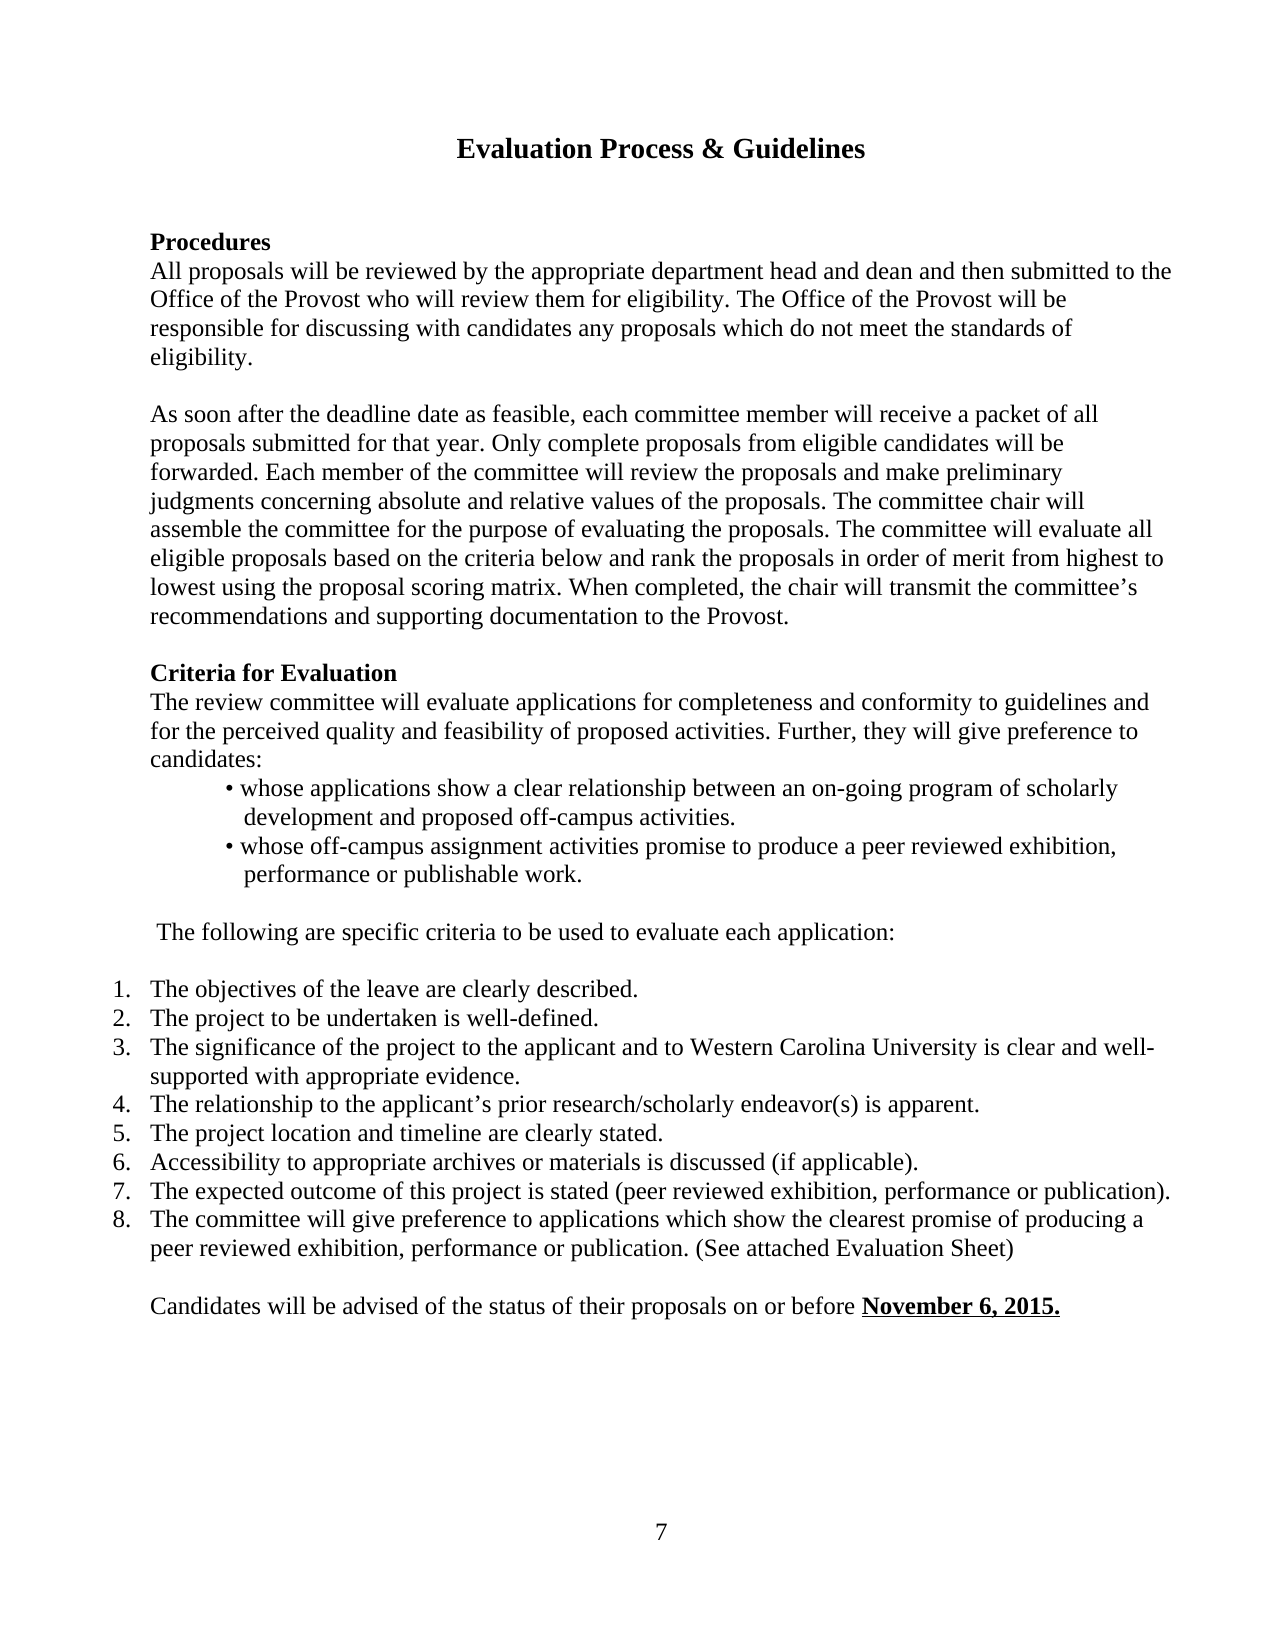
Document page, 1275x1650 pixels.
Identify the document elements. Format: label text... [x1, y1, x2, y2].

text Candidates will be advised of the status of their proposals on or before November 6, 2015. [150, 1291, 1172, 1319]
text 2. The project to be undertaken is well-defined. [112, 1003, 1172, 1032]
text • whose off-campus assignment activities promise to produce a peer reviewed exhibition, performance or publishable work. [225, 831, 1172, 888]
text All proposals will be reviewed by the appropriate department head and dean and then submitted to the Office of the Provost who will review them for eligibility. The Office of the Provost will be responsible for discussing with candidates any proposals which do not meet the standards of eligibility. [150, 256, 1172, 371]
text 6. Accessibility to appropriate archives or materials is discussed (if applicable). [112, 1147, 1172, 1176]
text 1. The objectives of the leave are clearly described. [112, 974, 1172, 1003]
text 5. The project location and timeline are clearly stated. [112, 1118, 1172, 1147]
text The review committee will evaluate applications for completeness and conformity to guidelines and for the perceived quality and feasibility of proposed activities. Further, they will give preference to candidates: [150, 687, 1172, 773]
text As soon after the deadline date as feasible, each committee member will receive a packet of all proposals submitted for that year. Only complete proposals from eligible candidates will be forwarded. Each member of the committee will review the proposals and make preliminary judgments concerning absolute and relative values of the proposals. The committee chair will assemble the committee for the purpose of evaluating the proposals. The committee will evaluate all eligible proposals based on the criteria below and rank the proposals in order of merit from highest to lowest using the proposal scoring matrix. When completed, the chair will transmit the committee’s recommendations and supporting documentation to the Provost. [150, 399, 1172, 629]
text • whose applications show a clear relationship between an on-going program of scholarly development and proposed off-campus activities. [225, 773, 1172, 831]
text 7. The expected outcome of this project is stated (peer reviewed exhibition, performance or publication). [112, 1176, 1172, 1204]
text 8. The committee will give preference to applications which show the clearest promise of producing a peer reviewed exhibition, performance or publication. (See attached Evaluation Sheet) [112, 1204, 1172, 1262]
text The following are specific criteria to be used to evaluate each application: [150, 917, 1172, 946]
text 3. The significance of the project to the applicant and to Western Carolina University is clear and well-supported with appropriate evidence. [112, 1032, 1172, 1089]
text Evaluation Process & Guidelines [150, 131, 1172, 165]
text 4. The relationship to the applicant’s prior research/scholarly endeavor(s) is apparent. [112, 1089, 1172, 1118]
text Criteria for Evaluation [150, 658, 1172, 687]
text Procedures [150, 227, 1172, 256]
